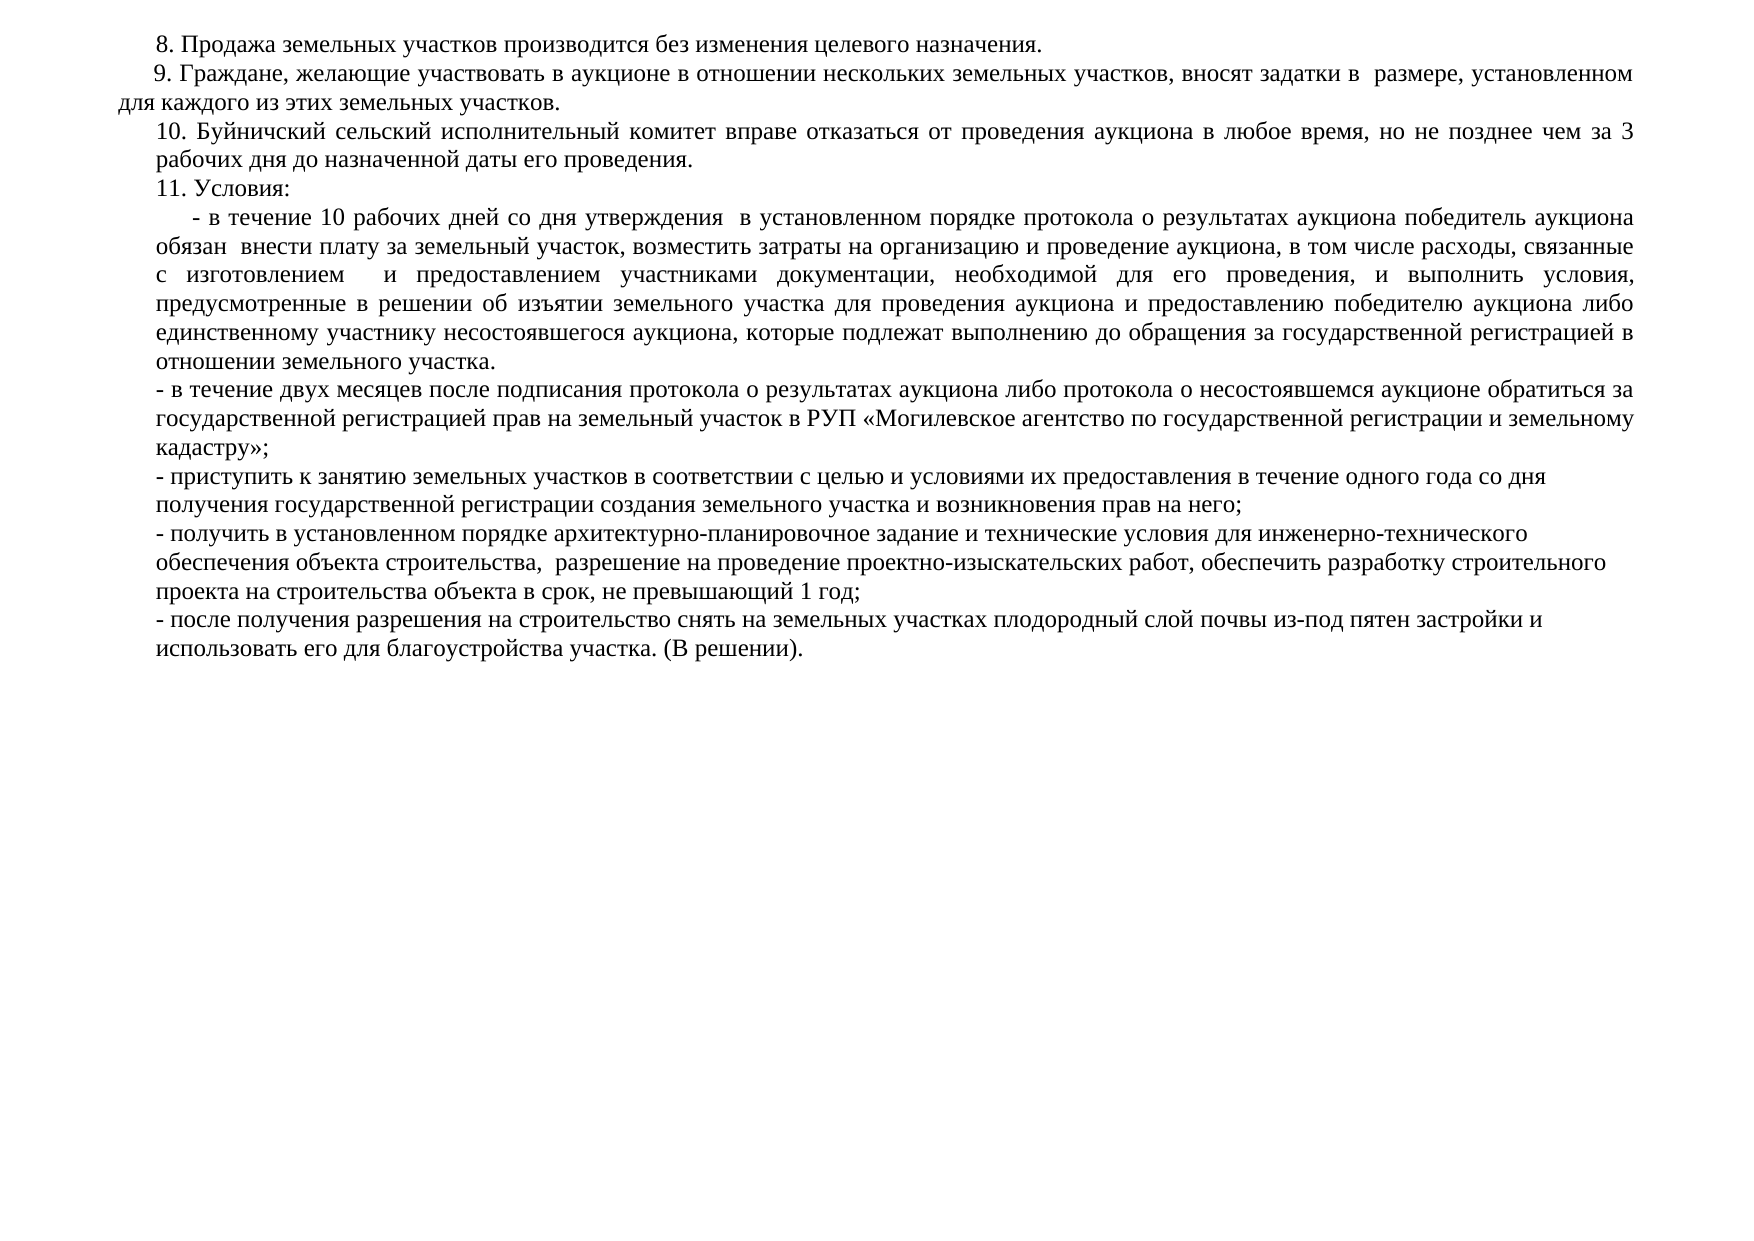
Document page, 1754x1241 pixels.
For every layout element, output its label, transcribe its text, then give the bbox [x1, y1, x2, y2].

text 9. Граждане, желающие участвовать в аукционе в отношении нескольких земельных участков, вносят задатки в размере, установленном для каждого из этих земельных участков. [118, 58, 1636, 116]
text - в течение двух месяцев после подписания протокола о результатах аукциона либо протокола о несостоявшемся аукционе обратиться за государственной регистрацией прав на земельный участок в РУП «Могилевское агентство по государственной регистрации и земельному кадастру»; [156, 374, 1636, 461]
text 10. Буйничский сельский исполнительный комитет вправе отказаться от проведения аукциона в любое время, но не позднее чем за 3 рабочих дня до назначенной даты его проведения. [156, 116, 1636, 173]
text - получить в установленном порядке архитектурно-планировочное задание и технические условия для инженерно-технического [118, 518, 1636, 547]
text обеспечения объекта строительства, разрешение на проведение проектно-изыскательских работ, обеспечить разработку строительного [118, 547, 1636, 576]
text проекта на строительства объекта в срок, не превышающий 1 год; [118, 576, 1636, 604]
text получения государственной регистрации создания земельного участка и возникновения прав на него; [118, 489, 1636, 518]
text использовать его для благоустройства участка. (В решении). [118, 633, 1636, 662]
text 8. Продажа земельных участков производится без изменения целевого назначения. [156, 29, 1636, 58]
text - приступить к занятию земельных участков в соответствии с целью и условиями их предоставления в течение одного года со дня [118, 461, 1636, 489]
text - в течение 10 рабочих дней со дня утверждения в установленном порядке протокола о результатах аукциона победитель аукциона обязан внести плату за земельный участок, возместить затраты на организацию и проведение аукциона, в том числе расходы, связанные с изготовлением и предоставлением участниками документации, необходимой для его проведения, и выполнить условия, предусмотренные в решении об изъятии земельного участка для проведения аукциона и предоставлению победителю аукциона либо единственному участнику несостоявшегося аукциона, которые подлежат выполнению до обращения за государственной регистрацией в отношении земельного участка. [156, 202, 1636, 374]
text - после получения разрешения на строительство снять на земельных участках плодородный слой почвы из-под пятен застройки и [118, 604, 1636, 633]
text 11. Условия: [156, 173, 1636, 202]
